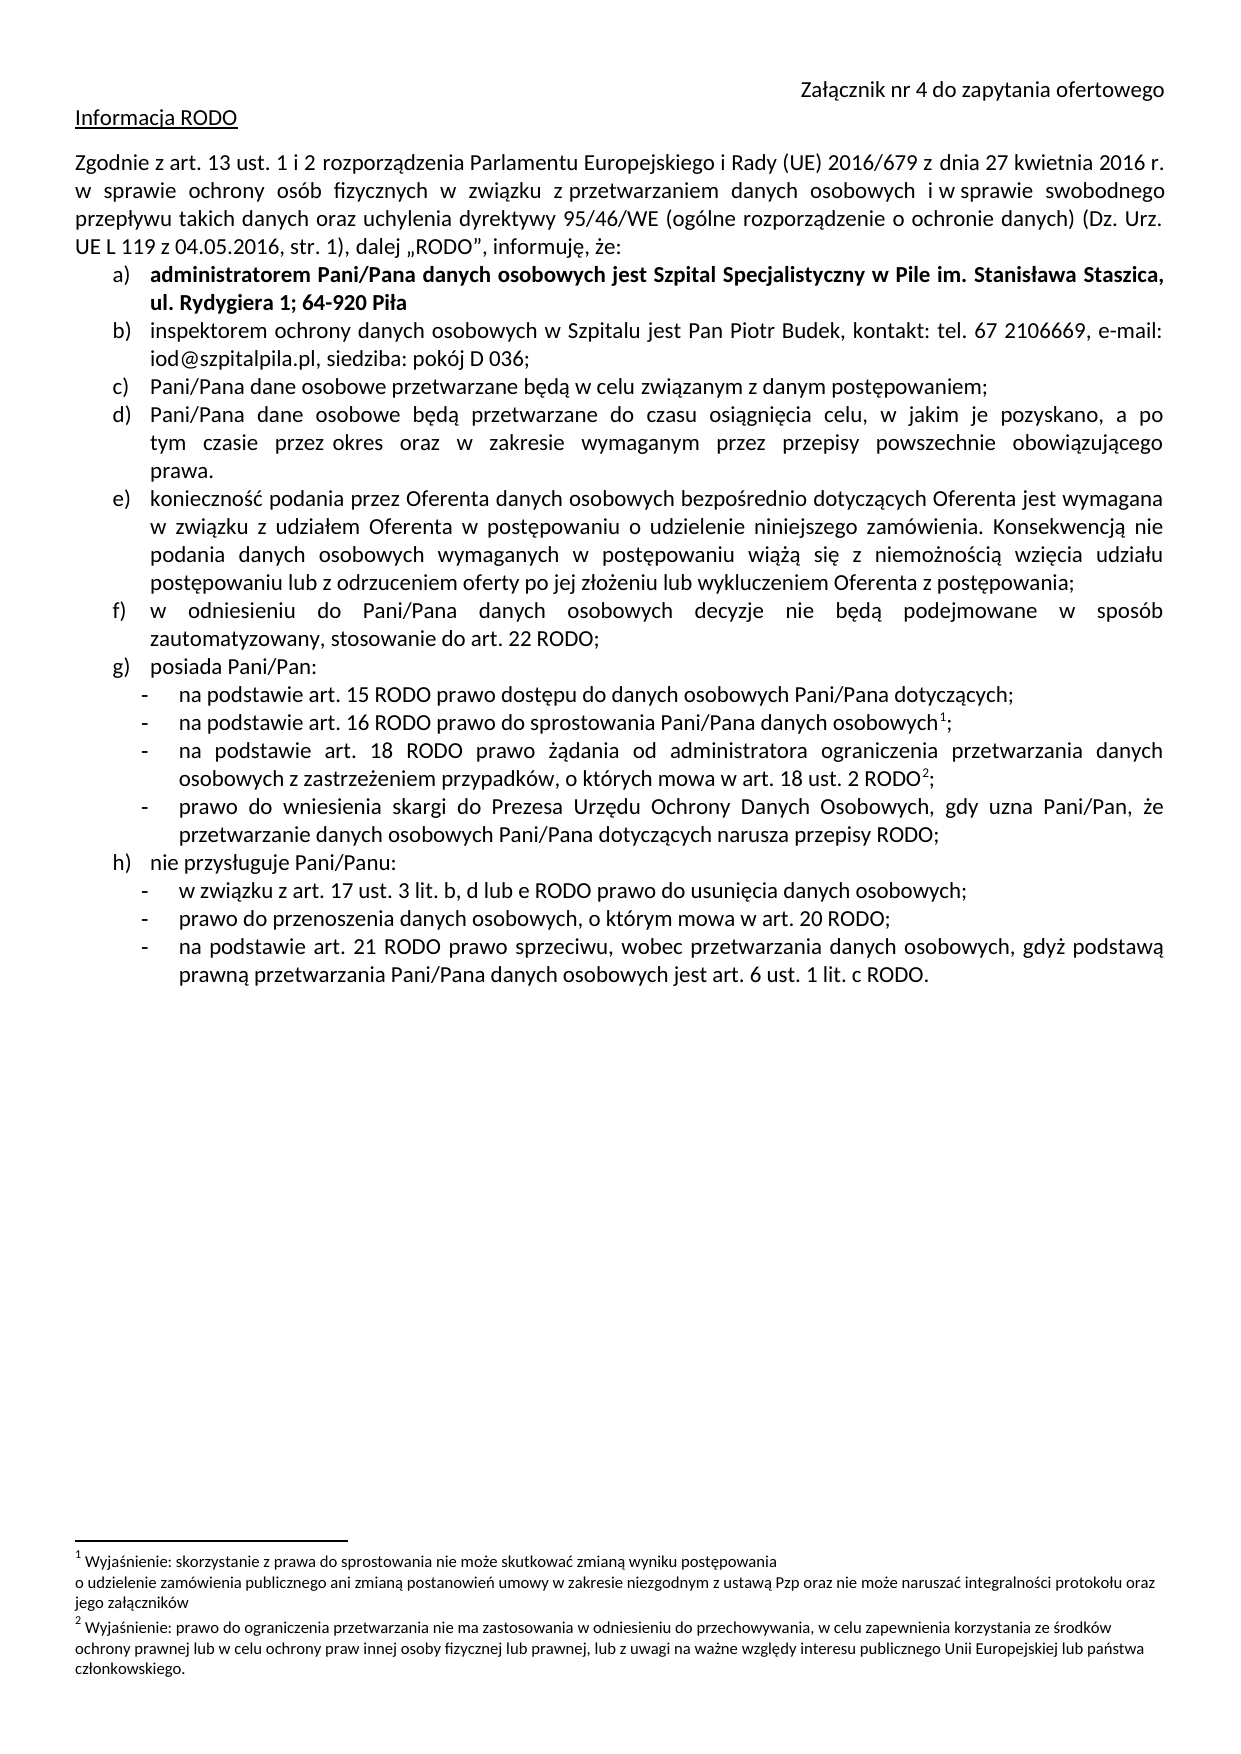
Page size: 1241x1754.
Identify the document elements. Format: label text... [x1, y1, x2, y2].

list prawo do przenoszenia danych osobowych, o którym mowa w art. 20 RODO; [141, 904, 1165, 932]
list posiada Pani/Pan: [112, 652, 1165, 680]
list Pani/Pana dane osobowe będą przetwarzane do czasu osiągnięcia celu, w jakim je pozyskano, a po tym czasie przez okres oraz w zakresie wymaganym przez przepisy powszechnie obowiązującego prawa. [112, 400, 1165, 484]
list na podstawie art. 21 RODO prawo sprzeciwu, wobec przetwarzania danych osobowych, gdyż podstawą prawną przetwarzania Pani/Pana danych osobowych jest art. 6 ust. 1 lit. c RODO. [141, 932, 1165, 988]
list na podstawie art. 16 RODO prawo do sprostowania Pani/Pana danych osobowych; [141, 708, 1165, 736]
text Zgodnie z art. 13 ust. 1 i 2 rozporządzenia Parlamentu Europejskiego i Rady (UE) 2016/679 z dnia 27 kwietnia 2016 r. w sprawie ochrony osób fizycznych w związku z przetwarzaniem danych osobowych i w sprawie swobodnego przepływu takich danych oraz uchylenia dyrektywy 95/46/WE (ogólne rozporządzenie o ochronie danych) (Dz. Urz. UE L 119 z 04.05.2016, str. 1), dalej „RODO”, informuję, że: [75, 148, 1165, 260]
list w odniesieniu do Pani/Pana danych osobowych decyzje nie będą podejmowane w sposób zautomatyzowany, stosowanie do art. 22 RODO; [112, 596, 1165, 652]
text Informacja RODO [75, 103, 1165, 131]
list w związku z art. 17 ust. 3 lit. b, d lub e RODO prawo do usunięcia danych osobowych; [141, 876, 1165, 904]
text Załącznik nr 4 do zapytania ofertowego [75, 75, 1165, 103]
list na podstawie art. 18 RODO prawo żądania od administratora ograniczenia przetwarzania danych osobowych z zastrzeżeniem przypadków, o których mowa w art. 18 ust. 2 RODO; [141, 736, 1165, 792]
list Pani/Pana dane osobowe przetwarzane będą w celu związanym z danym postępowaniem; [112, 372, 1165, 400]
list administratorem Pani/Pana danych osobowych jest Szpital Specjalistyczny w Pile im. Stanisława Staszica, ul. Rydygiera 1; 64-920 Piła [112, 260, 1165, 316]
list inspektorem ochrony danych osobowych w Szpitalu jest Pan Piotr Budek, kontakt: tel. 67 2106669, e-mail: iod@szpitalpila.pl, siedziba: pokój D 036; [112, 316, 1165, 372]
list nie przysługuje Pani/Panu: [112, 848, 1165, 876]
list na podstawie art. 15 RODO prawo dostępu do danych osobowych Pani/Pana dotyczących; [141, 680, 1165, 708]
list konieczność podania przez Oferenta danych osobowych bezpośrednio dotyczących Oferenta jest wymagana w związku z udziałem Oferenta w postępowaniu o udzielenie niniejszego zamówienia. Konsekwencją nie podania danych osobowych wymaganych w postępowaniu wiążą się z niemożnością wzięcia udziału postępowaniu lub z odrzuceniem oferty po jej złożeniu lub wykluczeniem Oferenta z postępowania; [112, 484, 1165, 596]
list prawo do wniesienia skargi do Prezesa Urzędu Ochrony Danych Osobowych, gdy uzna Pani/Pan, że przetwarzanie danych osobowych Pani/Pana dotyczących narusza przepisy RODO; [141, 792, 1165, 848]
